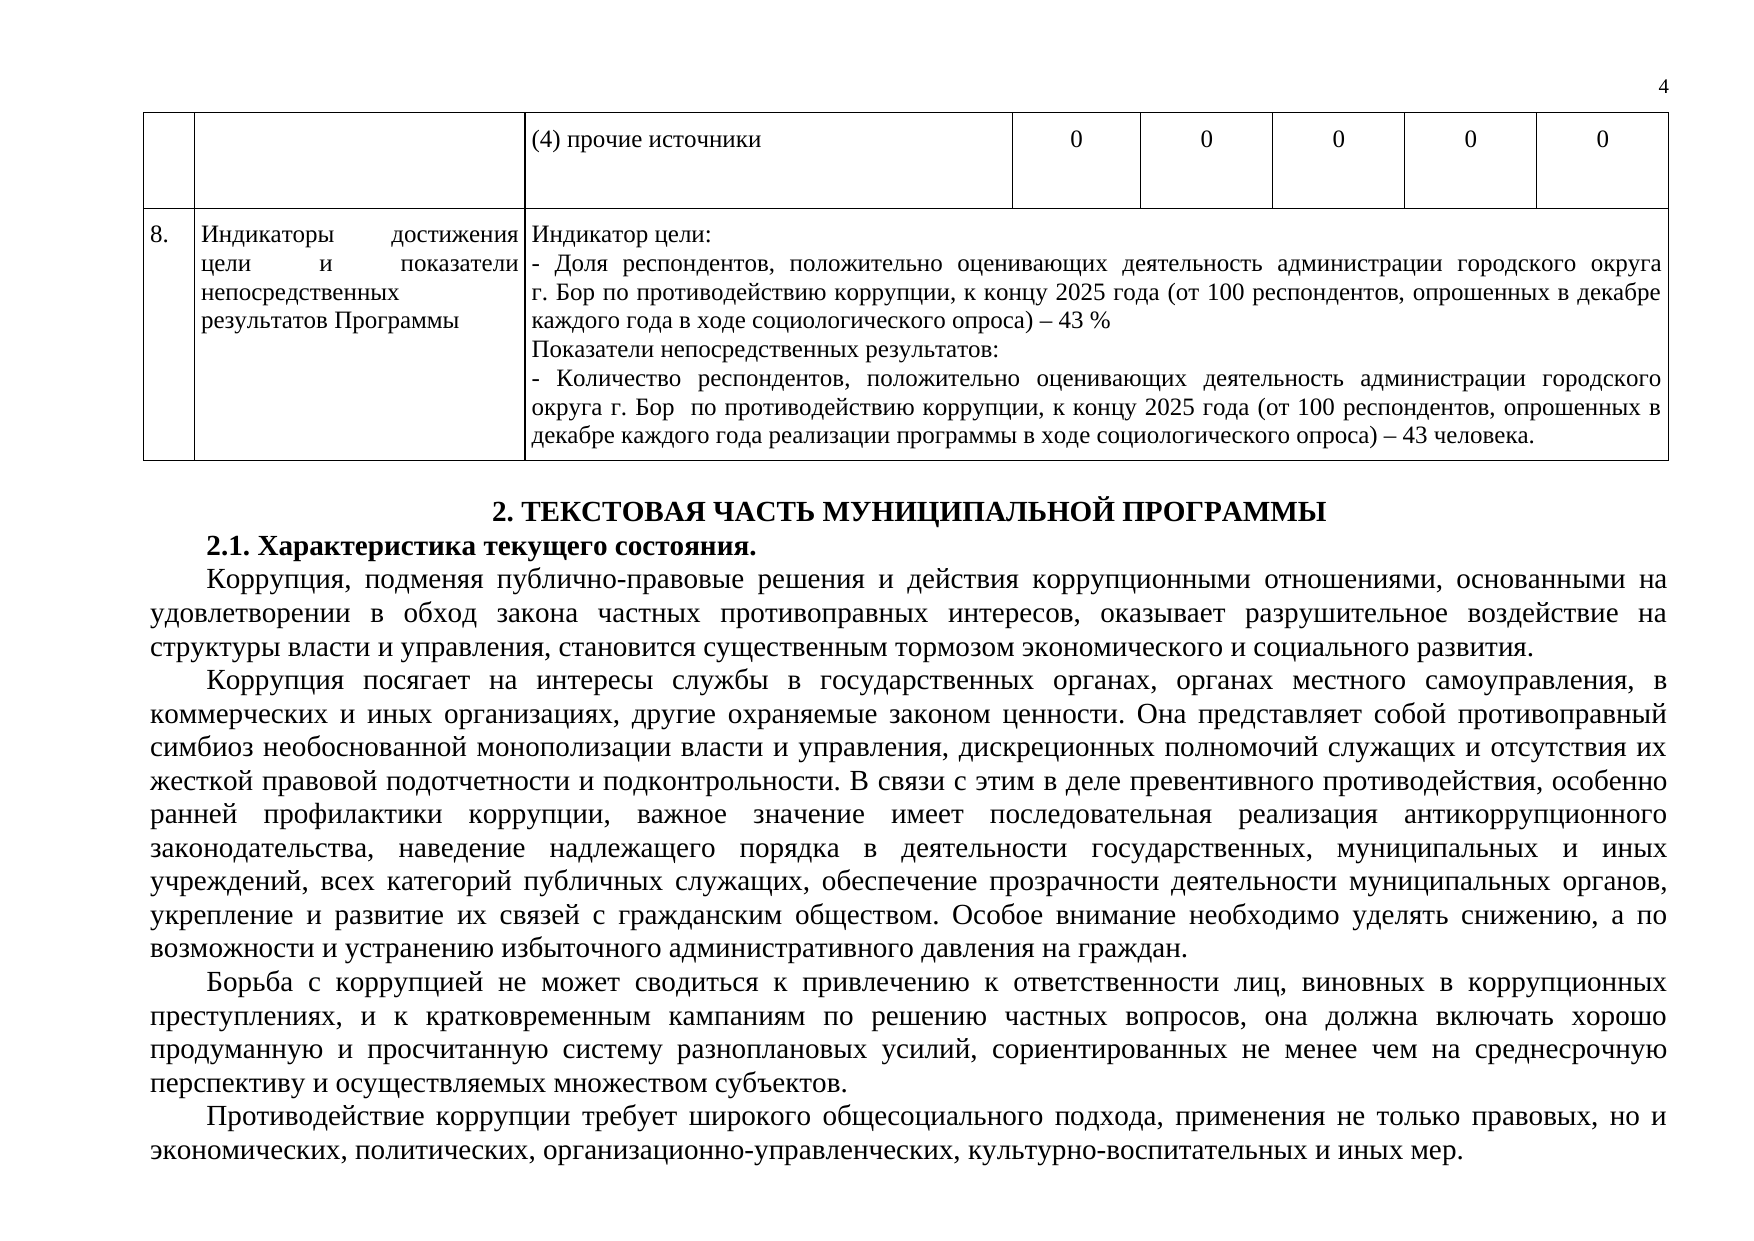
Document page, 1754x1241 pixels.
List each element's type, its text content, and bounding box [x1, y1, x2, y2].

table_cell 0 [1537, 113, 1668, 208]
table_cell Индикаторы достижения цели и показатели непосредственных результатов Программы [195, 209, 524, 460]
table_cell 8. [144, 209, 194, 460]
text 2.1. Характеристика текущего состояния. [150, 528, 1669, 562]
table_cell 0 [1273, 113, 1404, 208]
text Коррупция, подменяя публично-правовые решения и действия коррупционными отношениями, основанными на удовлетворении в обход закона частных противоправных интересов, оказывает разрушительное воздействие на структуры власти и управления, становится существенным тормозом экономического и социального развития. [150, 562, 1669, 662]
text Противодействие коррупции требует широкого общесоциального подхода, применения не только правовых, но и экономических, политических, организационно-управленческих, культурно-воспитательных и иных мер. [150, 1098, 1669, 1165]
table_cell (4) прочие источники [526, 113, 1012, 208]
table_cell 0 [1013, 113, 1140, 208]
text 2. ТЕКСТОВАЯ ЧАСТЬ МУНИЦИПАЛЬНОЙ ПРОГРАММЫ [150, 494, 1669, 528]
table_cell 0 [1141, 113, 1272, 208]
table_cell 0 [1405, 113, 1536, 208]
text Коррупция посягает на интересы службы в государственных органах, органах местного самоуправления, в коммерческих и иных организациях, другие охраняемые законом ценности. Она представляет собой противоправный симбиоз необоснованной монополизации власти и управления, дискреционных полномочий служащих и отсутствия их жесткой правовой подотчетности и подконтрольности. В связи с этим в деле превентивного противодействия, особенно ранней профилактики коррупции, важное значение имеет последовательная реализация антикоррупционного законодательства, наведение надлежащего порядка в деятельности государственных, муниципальных и иных учреждений, всех категорий публичных служащих, обеспечение прозрачности деятельности муниципальных органов, укрепление и развитие их связей с гражданским обществом. Особое внимание необходимо уделять снижению, а по возможности и устранению избыточного административного давления на граждан. [150, 662, 1669, 964]
text Борьба с коррупцией не может сводиться к привлечению к ответственности лиц, виновных в коррупционных преступлениях, и к кратковременным кампаниям по решению частных вопросов, она должна включать хорошо продуманную и просчитанную систему разноплановых усилий, сориентированных не менее чем на среднесрочную перспективу и осуществляемых множеством субъектов. [150, 964, 1669, 1098]
table_cell Индикатор цели: - Доля респондентов, положительно оценивающих деятельность администрации городского округа г. Бор по противодействию коррупции, к концу 2025 года (от 100 респондентов, опрошенных в декабре каждого года в ходе социологического опроса) – 43 % Показатели непосредственных результатов: - Количество респондентов, положительно оценивающих деятельность администрации городского округа г. Бор по противодействию коррупции, к концу 2025 года (от 100 респондентов, опрошенных в декабре каждого года реализации программы в ходе социологического опроса) – 43 человека. [526, 209, 1668, 460]
